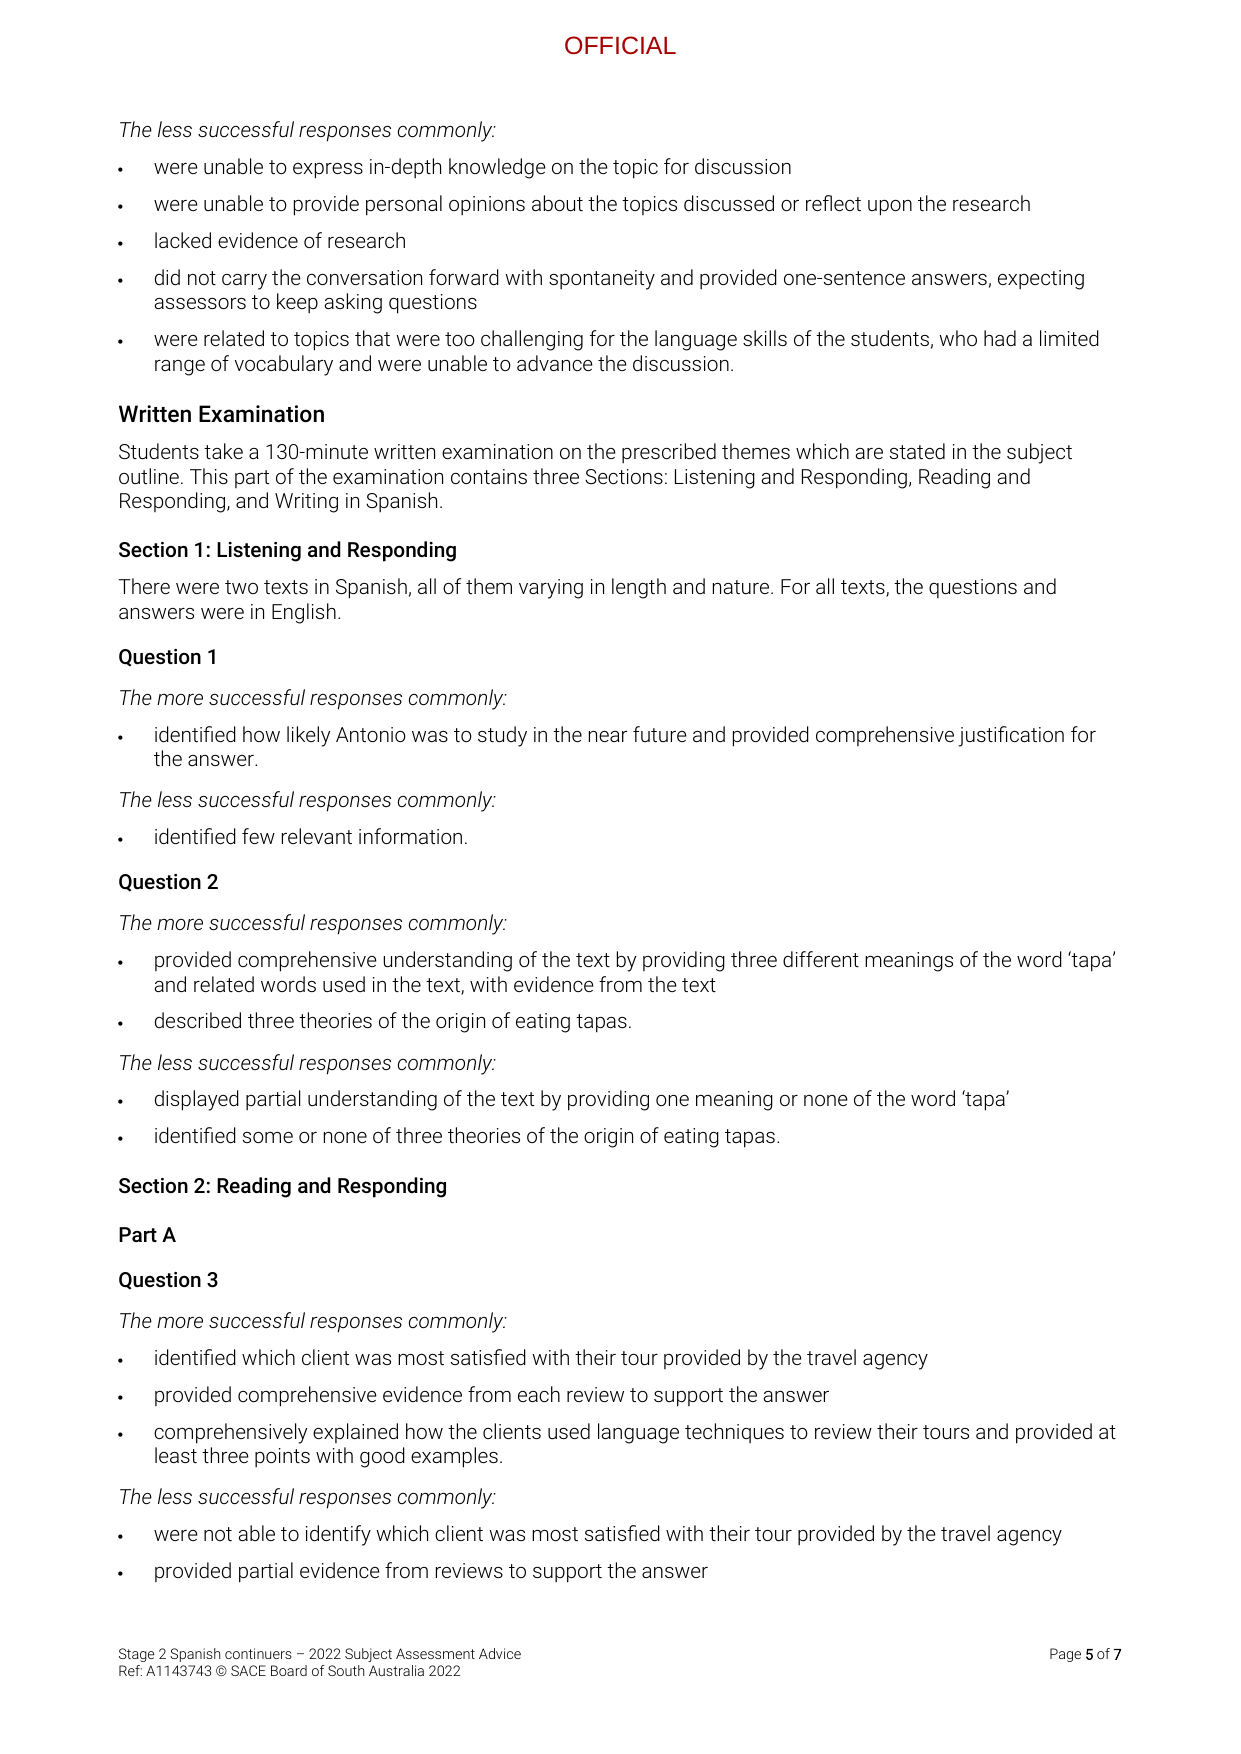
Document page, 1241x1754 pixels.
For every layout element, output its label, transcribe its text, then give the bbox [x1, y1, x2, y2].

text described three theories of the origin of eating tapas. [118, 1009, 1122, 1034]
text identified some or none of three theories of the origin of eating tapas. [118, 1124, 1122, 1149]
subtitle Part A [118, 1223, 1122, 1247]
text provided partial evidence from reviews to support the answer [118, 1559, 1122, 1583]
text were not able to identify which client was most satisfied with their tour provided by the travel agency [118, 1522, 1122, 1547]
text provided comprehensive evidence from each review to support the answer [118, 1383, 1122, 1407]
text Students take a 130-minute written examination on the prescribed themes which are stated in the subject outline. This part of the examination contains three Sections: Listening and Responding, Reading and Responding, and Writing in Spanish. [118, 440, 1122, 513]
text lacked evidence of research [118, 229, 1122, 253]
text The less successful responses commonly: [118, 1051, 1122, 1075]
text The less successful responses commonly: [118, 1485, 1122, 1510]
text Question 3 [118, 1268, 1122, 1293]
text displayed partial understanding of the text by providing one meaning or none of the word ‘tapa’ [118, 1087, 1122, 1112]
text comprehensively explained how the clients used language techniques to review their tours and provided at least three points with good examples. [118, 1420, 1122, 1469]
text The more successful responses commonly: [118, 686, 1122, 710]
text were unable to express in-depth knowledge on the topic for discussion [118, 155, 1122, 180]
text Question 1 [118, 645, 1122, 669]
text were unable to provide personal opinions about the topics discussed or reflect upon the research [118, 192, 1122, 217]
text Question 2 [118, 870, 1122, 895]
text There were two texts in Spanish, all of them varying in length and nature. For all texts, the questions and answers were in English. [118, 575, 1122, 624]
text identified how likely Antonio was to study in the near future and provided comprehensive justification for the answer. [118, 723, 1122, 772]
text did not carry the conversation forward with spontaneity and provided one-sentence answers, expecting assessors to keep asking questions [118, 266, 1122, 315]
text identified which client was most satisfied with their tour provided by the travel agency [118, 1346, 1122, 1371]
text The more successful responses commonly: [118, 911, 1122, 936]
subtitle Written Examination [118, 401, 1122, 428]
text The less successful responses commonly: [118, 118, 1122, 143]
subtitle Section 2: Reading and Responding [118, 1174, 1122, 1198]
text identified few relevant information. [118, 825, 1122, 849]
text The more successful responses commonly: [118, 1309, 1122, 1334]
subtitle Section 1: Listening and Responding [118, 538, 1122, 563]
text provided comprehensive understanding of the text by providing three different meanings of the word ‘tapa’ and related words used in the text, with evidence from the text [118, 948, 1122, 997]
text were related to topics that were too challenging for the language skills of the students, who had a limited range of vocabulary and were unable to advance the discussion. [118, 327, 1122, 376]
text The less successful responses commonly: [118, 788, 1122, 813]
